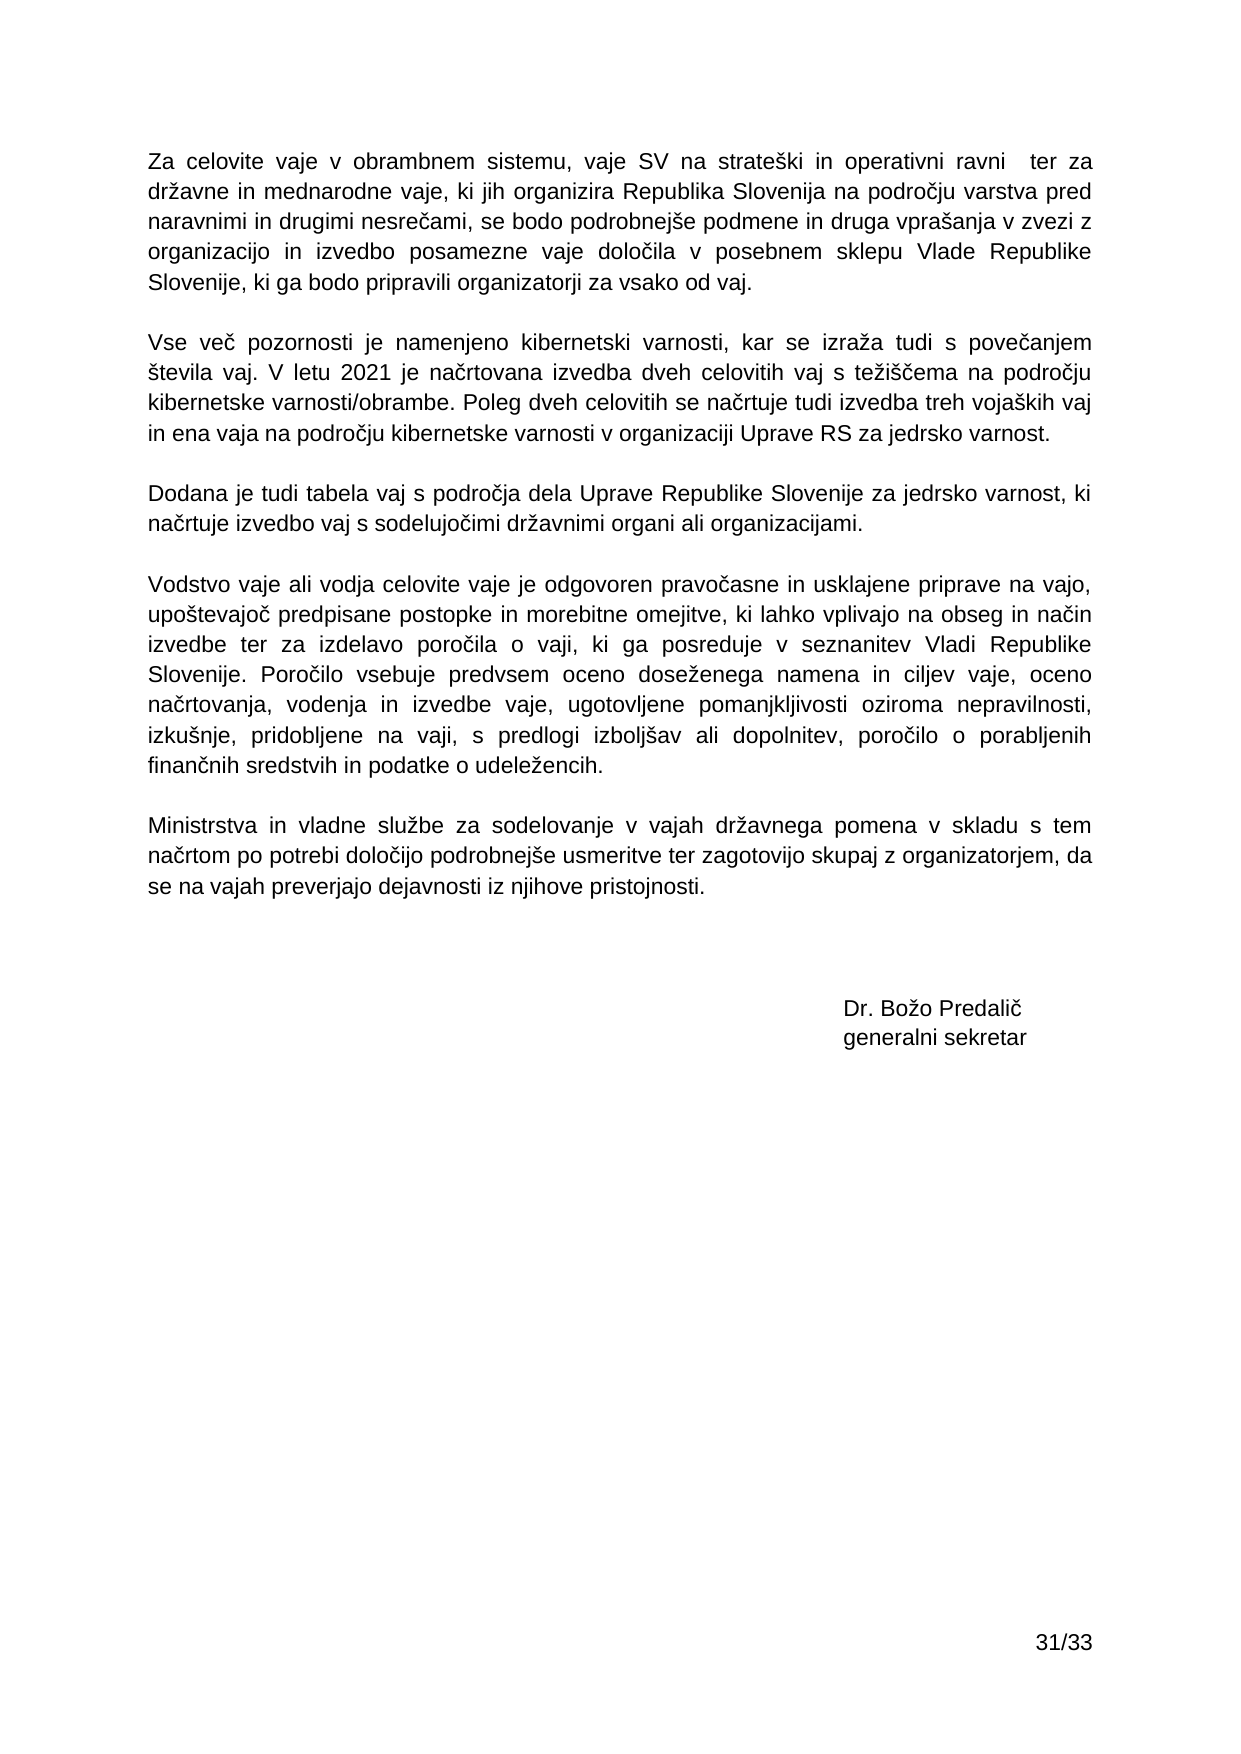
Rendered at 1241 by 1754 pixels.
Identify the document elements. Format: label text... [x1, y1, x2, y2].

text Za celovite vaje v obrambnem sistemu, vaje SV na strateški in operativni ravni ter za državne in mednarodne vaje, ki jih organizira Republika Slovenija na področju varstva pred naravnimi in drugimi nesrečami, se bodo podrobnejše podmene in druga vprašanja v zvezi z organizacijo in izvedbo posamezne vaje določila v posebnem sklepu Vlade Republike Slovenije, ki ga bodo pripravili organizatorji za vsako od vaj. [148, 148, 1093, 295]
text Vodstvo vaje ali vodja celovite vaje je odgovoren pravočasne in usklajene priprave na vajo, upoštevajoč predpisane postopke in morebitne omejitve, ki lahko vplivajo na obseg in način izvedbe ter za izdelavo poročila o vaji, ki ga posreduje v seznanitev Vladi Republike Slovenije. Poročilo vsebuje predvsem oceno doseženega namena in ciljev vaje, oceno načrtovanja, vodenja in izvedbe vaje, ugotovljene pomanjkljivosti oziroma nepravilnosti, izkušnje, pridobljene na vaji, s predlogi izboljšav ali dopolnitev, poročilo o porabljenih finančnih sredstvih in podatke o udeležencih. [148, 571, 1093, 778]
text Dr. Božo Predalič [148, 992, 1093, 1022]
text generalni sekretar [811, 1022, 1093, 1051]
text Ministrstva in vladne službe za sodelovanje v vajah državnega pomena v skladu s tem načrtom po potrebi določijo podrobnejše usmeritve ter zagotovijo skupaj z organizatorjem, da se na vajah preverjajo dejavnosti iz njihove pristojnosti. [148, 812, 1093, 899]
text Vse več pozornosti je namenjeno kibernetski varnosti, kar se izraža tudi s povečanjem števila vaj. V letu 2021 je načrtovana izvedba dveh celovitih vaj s težiščema na področju kibernetske varnosti/obrambe. Poleg dveh celovitih se načrtuje tudi izvedba treh vojaških vaj in ena vaja na področju kibernetske varnosti v organizaciji Uprave RS za jedrsko varnost. [148, 329, 1093, 446]
text Dodana je tudi tabela vaj s področja dela Uprave Republike Slovenije za jedrsko varnost, ki načrtuje izvedbo vaj s sodelujočimi državnimi organi ali organizacijami. [148, 480, 1093, 536]
